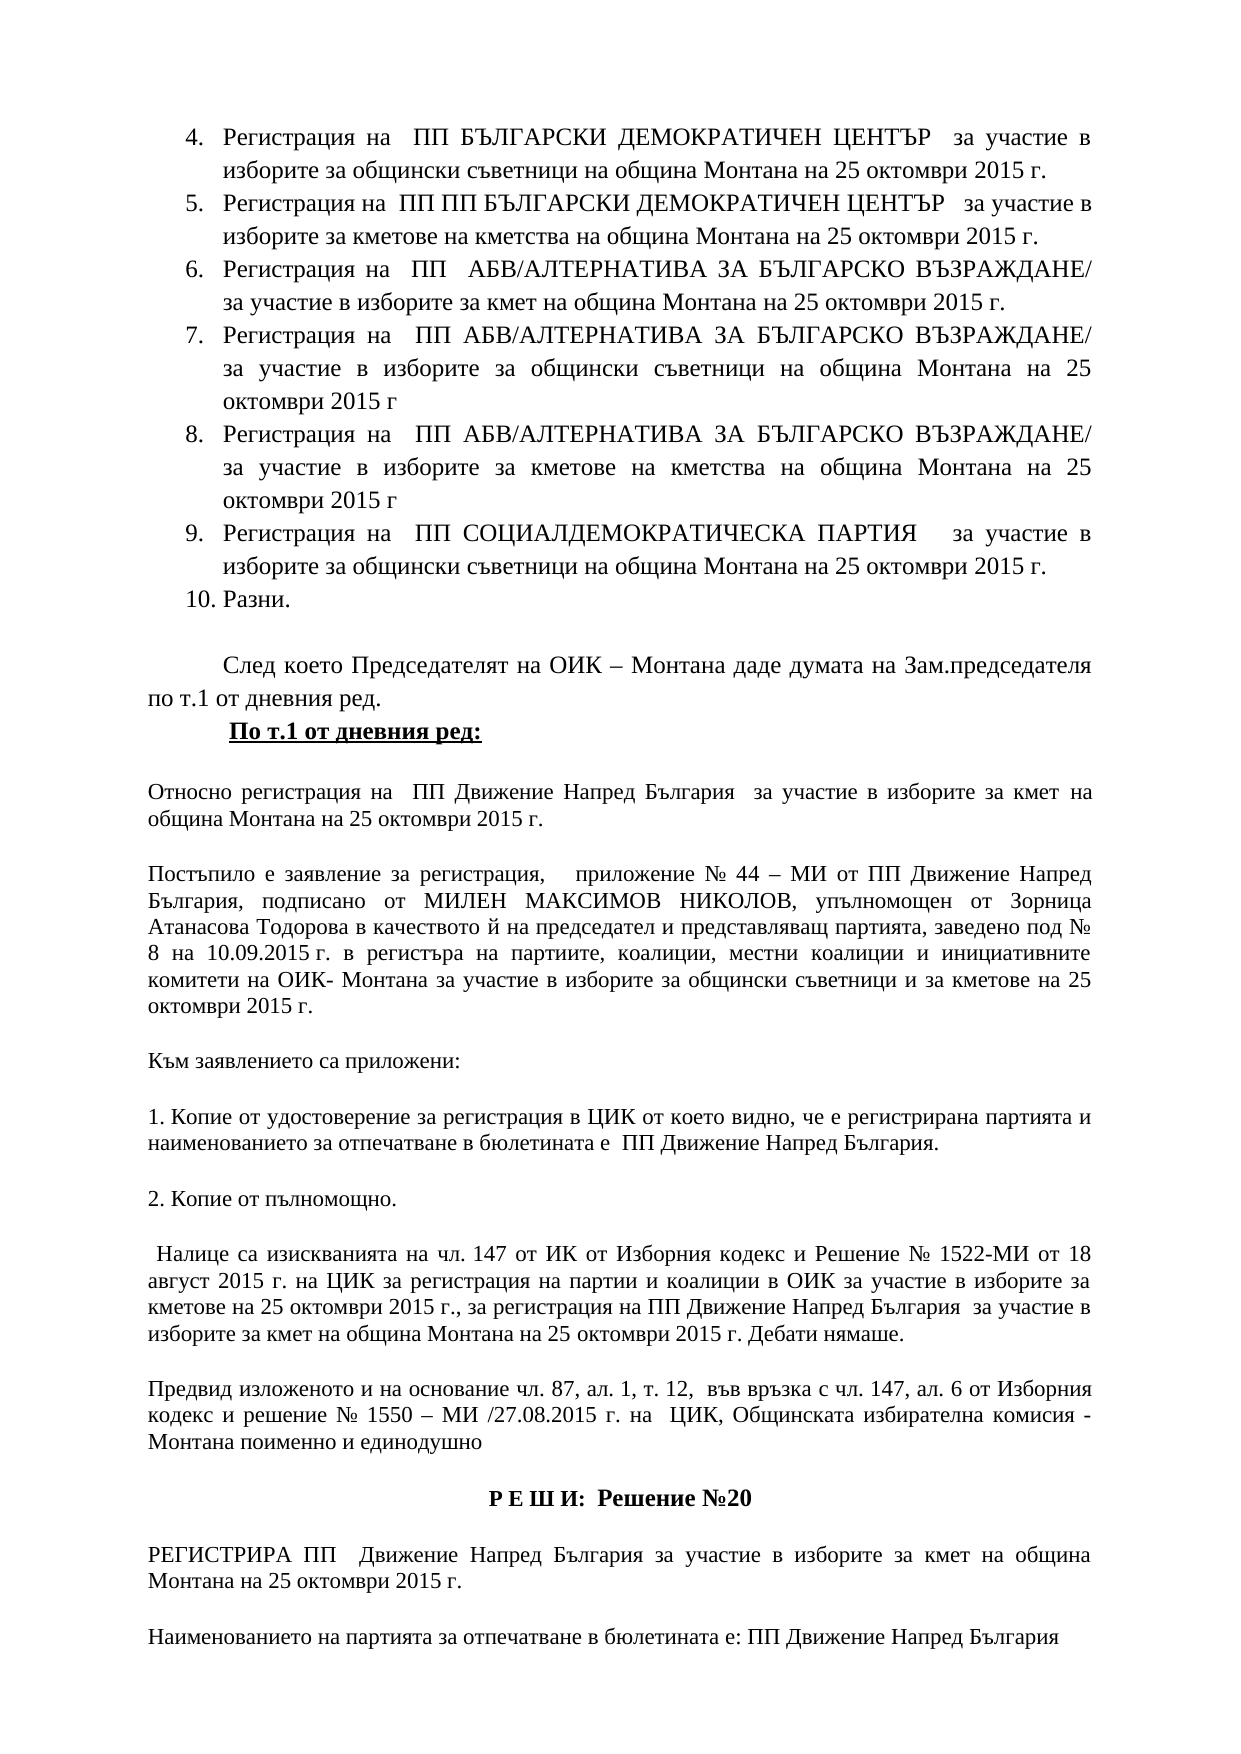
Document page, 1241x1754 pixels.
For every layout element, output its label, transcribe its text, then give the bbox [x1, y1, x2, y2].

list Регистрация на ПП СОЦИАЛДЕМОКРАТИЧЕСКА ПАРТИЯ за участие в изборите за общински съветници на община Монтана на 25 октомври 2015 г. [185, 518, 1093, 580]
text Постъпило е заявление за регистрация, приложение № 44 – МИ от ПП Движение Напред България, подписано от МИЛЕН МАКСИМОВ НИКОЛОВ, упълномощен от Зорница Атанасова Тодорова в качеството й на председател и представляващ партията, заведено под № 8 на 10.09.2015 г. в регистъра на партиите, коалиции, местни коалиции и инициативните комитети на ОИК- Монтана за участие в изборите за общински съветници и за кметове на 25 октомври 2015 г. [148, 860, 1093, 1018]
text Наименованието на партията за отпечатване в бюлетината е: ПП Движение Напред България [148, 1623, 1093, 1649]
list Регистрация на ПП АБВ/АЛТЕРНАТИВА ЗА БЪЛГАРСКО ВЪЗРАЖДАНЕ/ за участие в изборите за общински съветници на община Монтана на 25 октомври 2015 г [185, 320, 1093, 415]
text Към заявлението са приложени: [148, 1048, 1093, 1074]
list След което Председателят на ОИК – Монтана даде думата на Зам.председателя по т.1 от дневния ред. [148, 650, 1093, 712]
list Регистрация на ПП БЪЛГАРСКИ ДЕМОКРАТИЧЕН ЦЕНТЪР за участие в изборите за общински съветници на община Монтана на 25 октомври 2015 г. [185, 122, 1093, 184]
text Относно регистрация на ПП Движение Напред България за участие в изборите за кмет на община Монтана на 25 октомври 2015 г. [148, 778, 1093, 831]
text Р Е Ш И: Решение №20 [148, 1483, 1093, 1512]
text РЕГИСТРИРА ПП Движение Напред България за участие в изборите за кмет на община Монтана на 25 октомври 2015 г. [148, 1541, 1093, 1594]
text 1. Копие от удостоверение за регистрация в ЦИК от което видно, че е регистрирана партията и наименованието за отпечатване в бюлетината е ПП Движение Напред България. [148, 1103, 1093, 1156]
list Регистрация на ПП ПП БЪЛГАРСКИ ДЕМОКРАТИЧЕН ЦЕНТЪР за участие в изборите за кметове на кметства на община Монтана на 25 октомври 2015 г. [185, 188, 1093, 250]
list Регистрация на ПП АБВ/АЛТЕРНАТИВА ЗА БЪЛГАРСКО ВЪЗРАЖДАНЕ/ за участие в изборите за кмет на община Монтана на 25 октомври 2015 г. [185, 254, 1093, 316]
text Налице са изискванията на чл. 147 от ИК от Изборния кодекс и Решение № 1522-МИ от 18 август 2015 г. на ЦИК за регистрация на партии и коалиции в ОИК за участие в изборите за кметове на 25 октомври 2015 г., за регистрация на ПП Движение Напред България за участие в изборите за кмет на община Монтана на 25 октомври 2015 г. Дебати нямаше. [148, 1241, 1093, 1346]
text 2. Копие от пълномощно. [148, 1185, 1093, 1211]
list Регистрация на ПП АБВ/АЛТЕРНАТИВА ЗА БЪЛГАРСКО ВЪЗРАЖДАНЕ/ за участие в изборите за кметове на кметства на община Монтана на 25 октомври 2015 г [185, 419, 1093, 514]
list Разни. [185, 584, 1093, 613]
list По т.1 от дневния ред: [148, 716, 1093, 745]
text Предвид изложеното и на основание чл. 87, ал. 1, т. 12, във връзка с чл. 147, ал. 6 от Изборния кодекс и решение № 1550 – МИ /27.08.2015 г. на ЦИК, Общинската избирателна комисия - Монтана поименно и единодушно [148, 1375, 1093, 1454]
